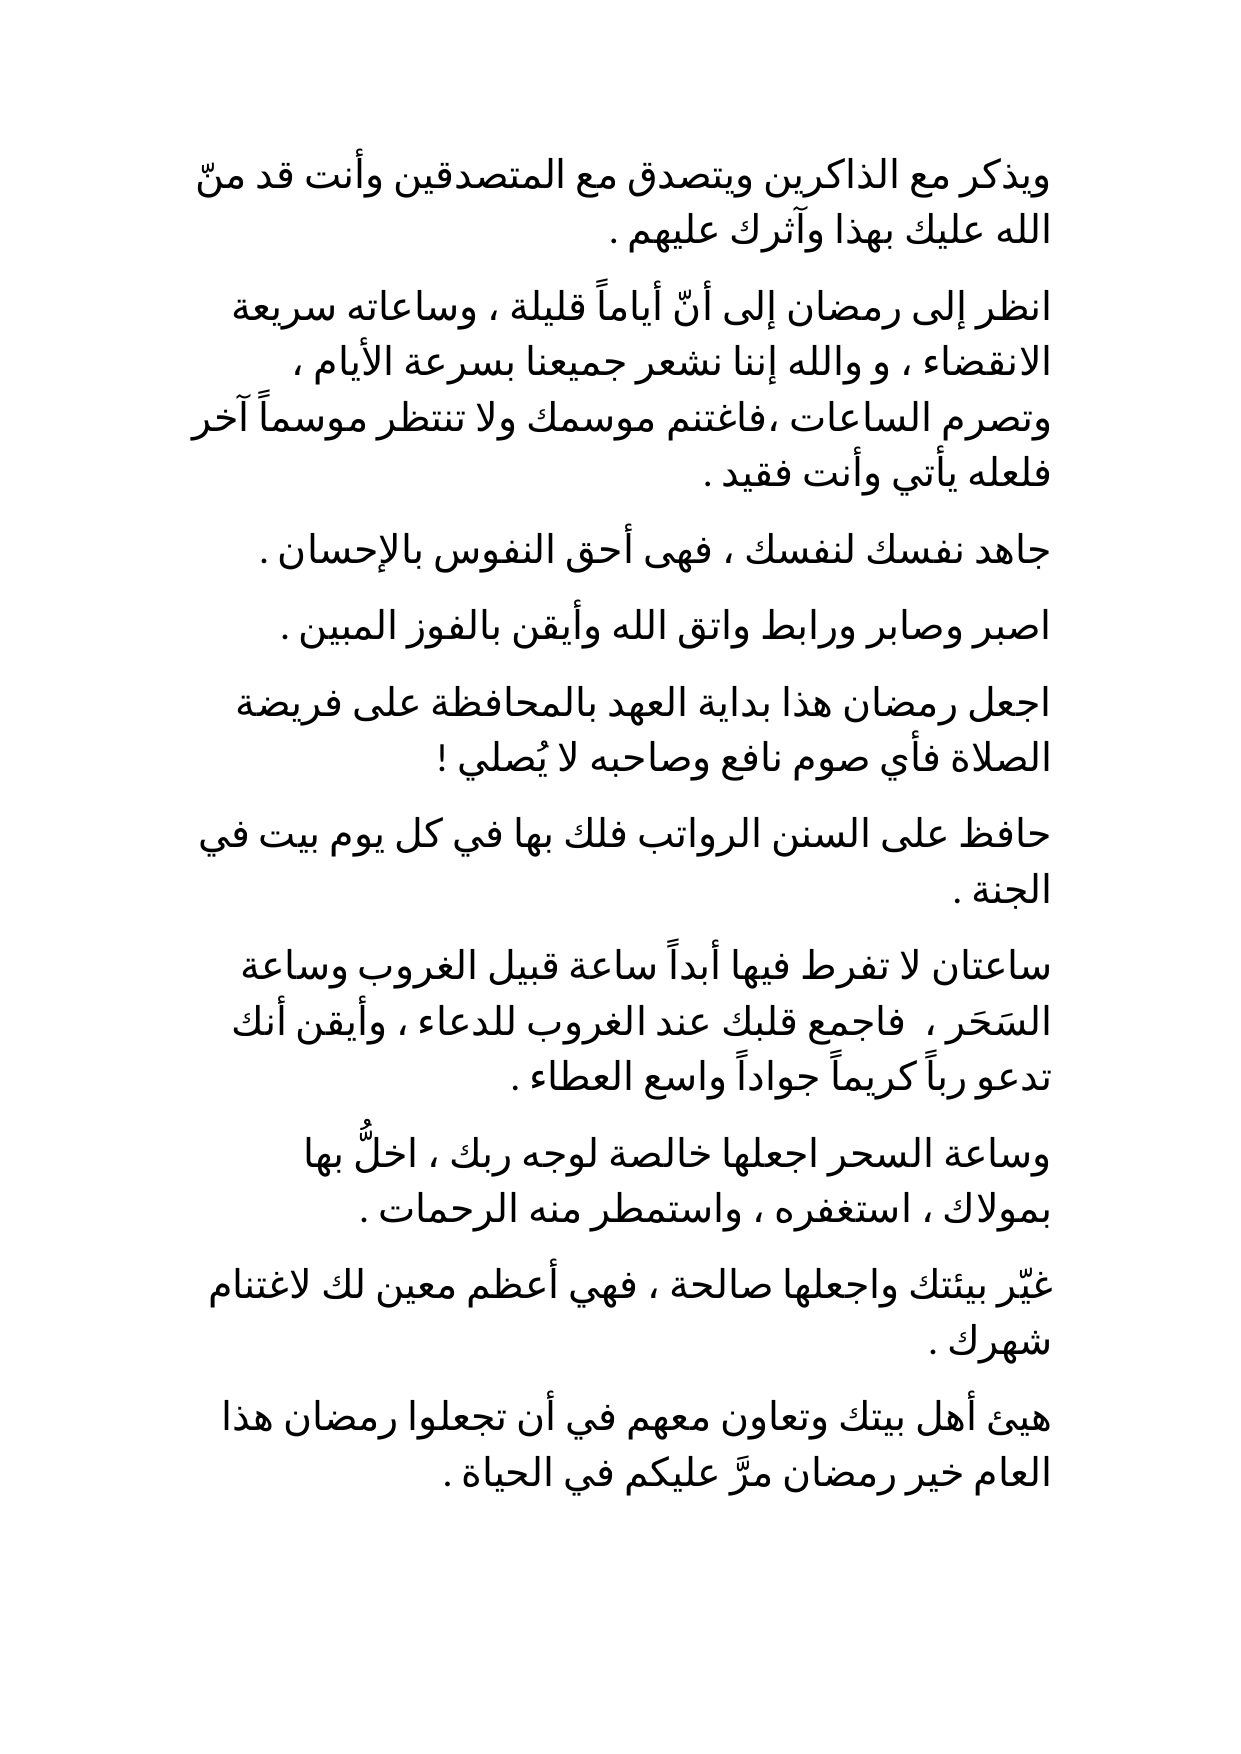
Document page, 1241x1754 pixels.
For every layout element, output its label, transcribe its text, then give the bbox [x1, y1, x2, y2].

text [187, 150, 1053, 254]
text انظر إلى رمضان إلى أنّ أياماً قليلة ، وساعاته سريعة الانقضاء ، و والله إننا نشعر جميعنا بسرعة الأيام ، وتصرم الساعات ،فاغتنم موسمك ولا تنتظر موسماً آخر فلعله يأتي وأنت فقيد . [187, 282, 1053, 497]
text وساعة السحر اجعلها خالصة لوجه ربك ، اخلُّ بها بمولاك ، استغفره ، واستمطر منه الرحمات . [187, 1129, 1053, 1232]
text جاهد نفسك لنفسك ، فهى أحق النفوس بالإحسان . [187, 525, 1053, 573]
text اصبر وصابر ورابط واتق الله وأيقن بالفوز المبين . [187, 601, 1053, 649]
text غيّر بيئتك واجعلها صالحة ، فهي أعظم معين لك لاغتنام شهرك . [187, 1261, 1053, 1364]
text حافظ على السنن الرواتب فلك بها في كل يوم بيت في الجنة . [187, 809, 1053, 913]
text ساعتان لا تفرط فيها أبداً ساعة قبيل الغروب وساعة السَحَر ، فاجمع قلبك عند الغروب للدعاء ، وأيقن أنك تدعو رباً كريماً جواداً واسع العطاء . [187, 941, 1053, 1101]
text هيئ أهل بيتك وتعاون معهم في أن تجعلوا رمضان هذا العام خير رمضان مرَّ عليكم في الحياة . [187, 1392, 1053, 1496]
text اجعل رمضان هذا بداية العهد بالمحافظة على فريضة الصلاة فأي صوم نافع وصاحبه لا يُصلي ! [187, 677, 1053, 781]
